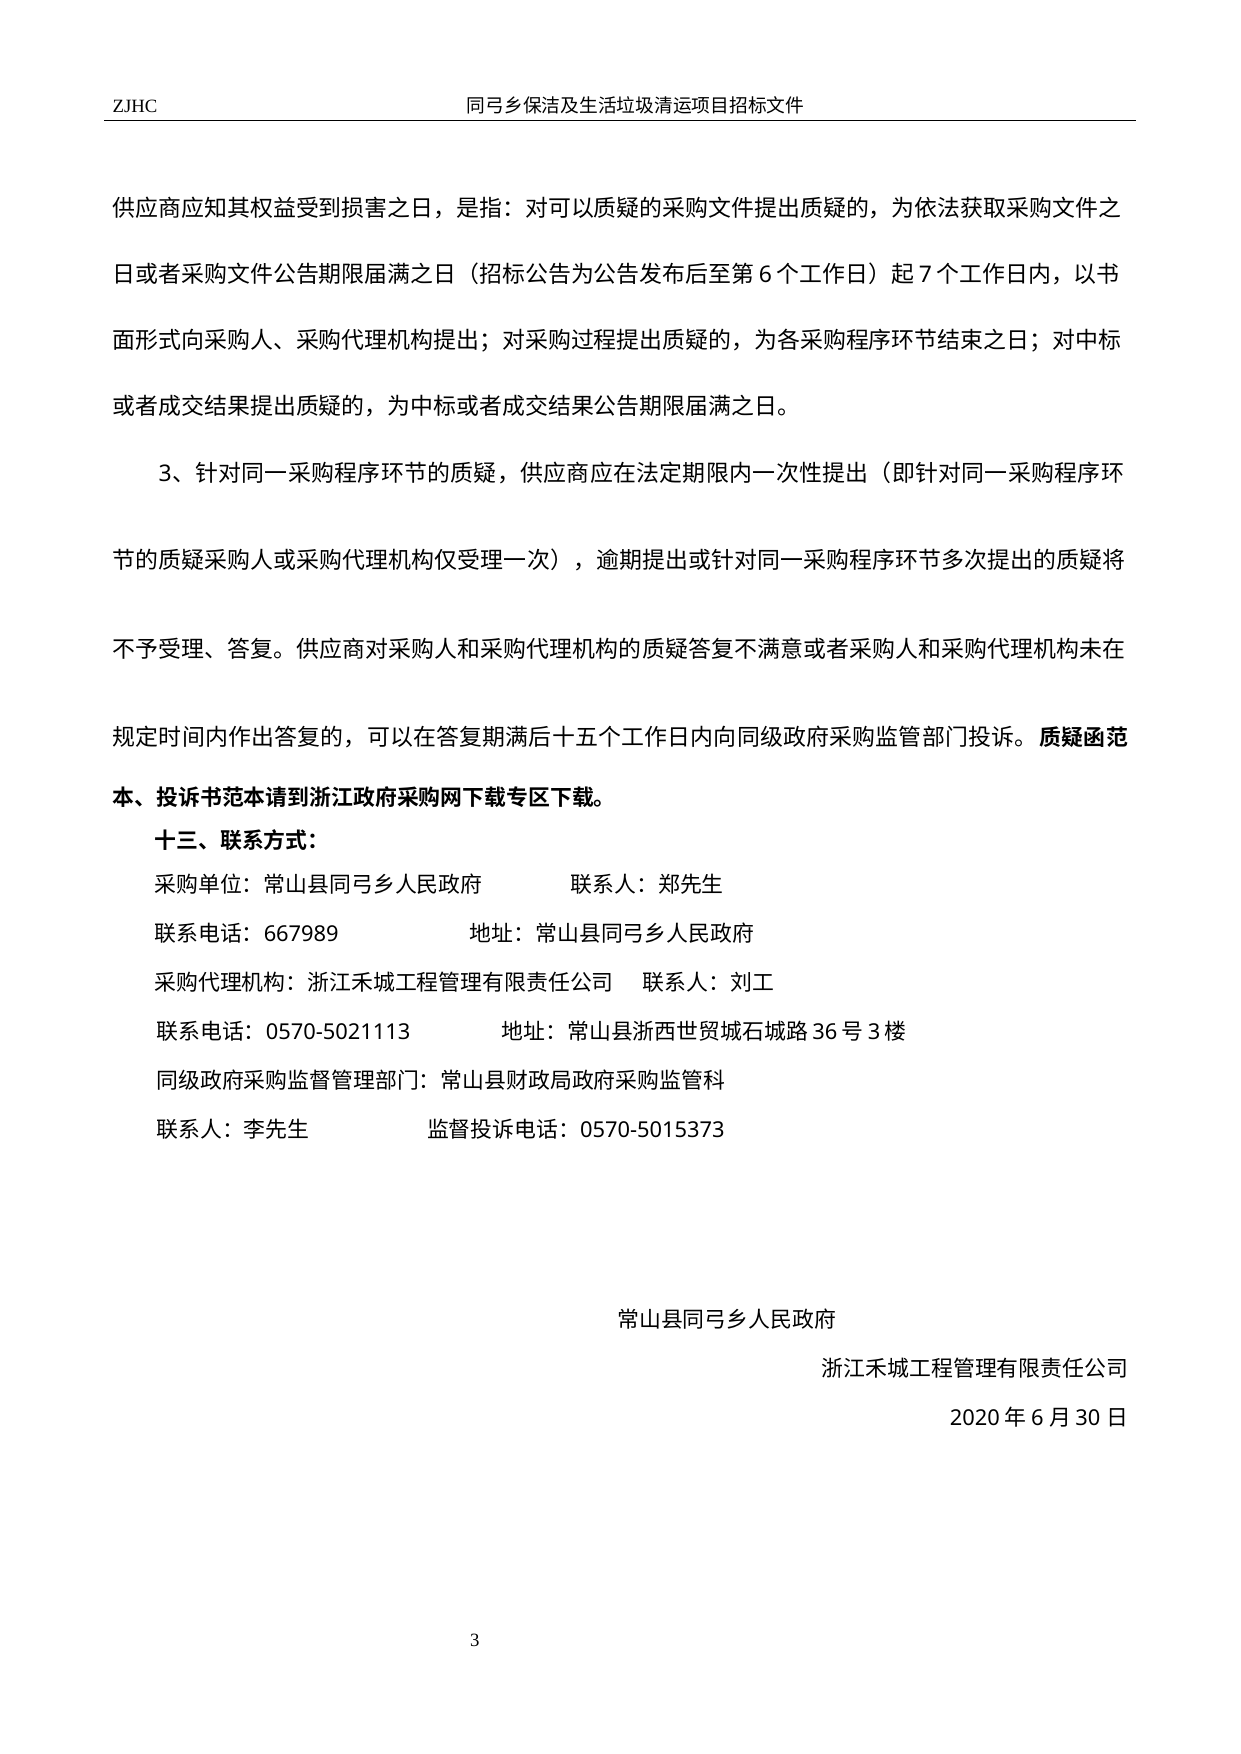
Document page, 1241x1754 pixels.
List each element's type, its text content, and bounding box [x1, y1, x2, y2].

text 联系电话：667989 地址：常山县同弓乡人民政府 [112, 915, 1128, 948]
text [112, 173, 1128, 438]
text 3、针对同一采购程序环节的质疑，供应商应在法定期限内一次性提出（即针对同一采购程序环节的质疑采购人或采购代理机构仅受理一次），逾期提出或针对同一采购程序环节多次提出的质疑将不予受理、答复。供应商对采购人和采购代理机构的质疑答复不满意或者采购人和采购代理机构未在规定时间内作出答复的，可以在答复期满后十五个工作日内向同级政府采购监管部门投诉。质疑函范本、投诉书范本请到浙江政府采购网下载专区下载。 [112, 438, 1128, 812]
text 同级政府采购监督管理部门：常山县财政局政府采购监管科 [156, 1062, 1128, 1095]
text 十三、联系方式： [112, 823, 1128, 856]
text 浙江禾城工程管理有限责任公司 [112, 1351, 1128, 1384]
text 常山县同弓乡人民政府 [112, 1302, 1128, 1335]
text 采购代理机构：浙江禾城工程管理有限责任公司 联系人：刘工 [112, 964, 1128, 997]
text 联系电话：0570-5021113 地址：常山县浙西世贸城石城路36号3楼 [156, 1013, 1128, 1046]
text 2020年 6 月30 日 [112, 1399, 1128, 1433]
text 联系人：李先生 监督投诉电话：0570-5015373 [156, 1111, 1128, 1144]
text 采购单位：常山县同弓乡人民政府 联系人：郑先生 [112, 866, 1128, 899]
